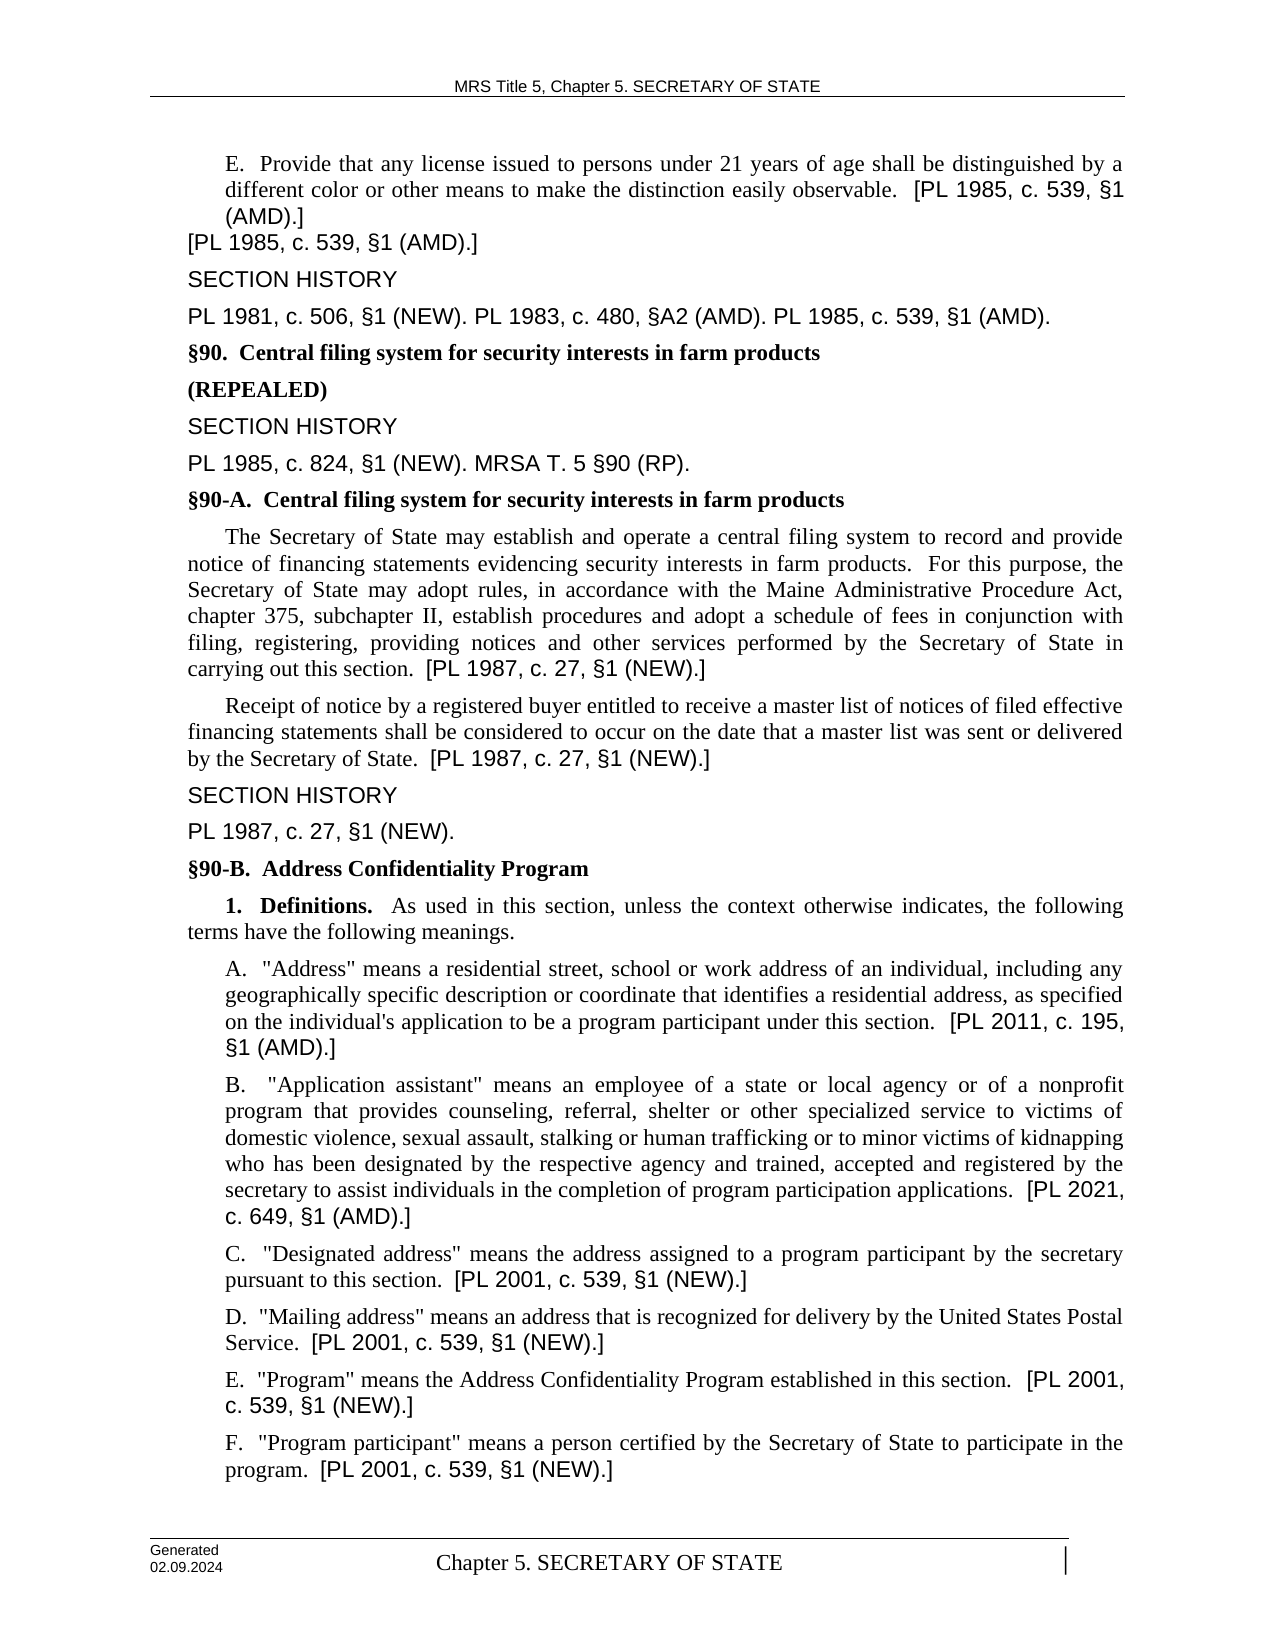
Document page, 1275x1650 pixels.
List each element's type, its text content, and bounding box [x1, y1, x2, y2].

text §90-A. Central filing system for security interests in farm products [187, 487, 1125, 513]
text §90. Central filing system for security interests in farm products [187, 339, 1125, 366]
text SECTION HISTORY [187, 266, 1125, 292]
text 1. Definitions. As used in this section, unless the context otherwise indicates, the following terms have the following meanings. [187, 892, 1125, 944]
text SECTION HISTORY [187, 782, 1125, 808]
text SECTION HISTORY [187, 413, 1125, 439]
text C. "Designated address" means the address assigned to a program participant by the secretary pursuant to this section. [PL 2001, c. 539, §1 (NEW).] [225, 1239, 1125, 1292]
text E. Provide that any license issued to persons under 21 years of age shall be distinguished by a different color or other means to make the distinction easily observable. [PL 1985, c. 539, §1 (AMD).] [225, 150, 1125, 229]
text [PL 1985, c. 539, §1 (AMD).] [187, 229, 1125, 256]
text D. "Mailing address" means an address that is recognized for delivery by the United States Postal Service. [PL 2001, c. 539, §1 (NEW).] [225, 1303, 1125, 1356]
text A. "Address" means a residential street, school or work address of an individual, including any geographically specific description or coordinate that identifies a residential address, as specified on the individual's application to be a program participant under this section. [PL 2011, c. 195, §1 (AMD).] [225, 955, 1125, 1061]
text PL 1987, c. 27, §1 (NEW). [187, 818, 1125, 845]
text E. "Program" means the Address Confidentiality Program established in this section. [PL 2001, c. 539, §1 (NEW).] [225, 1366, 1125, 1419]
text B. "Application assistant" means an employee of a state or local agency or of a nonprofit program that provides counseling, referral, shelter or other specialized service to victims of domestic violence, sexual assault, stalking or human trafficking or to minor victims of kidnapping who has been designated by the respective agency and trained, accepted and registered by the secretary to assist individuals in the completion of program participation applications. [PL 2021, c. 649, §1 (AMD).] [225, 1071, 1125, 1229]
text PL 1981, c. 506, §1 (NEW). PL 1983, c. 480, §A2 (AMD). PL 1985, c. 539, §1 (AMD). [187, 303, 1125, 329]
text The Secretary of State may establish and operate a central filing system to record and provide notice of financing statements evidencing security interests in farm products. For this purpose, the Secretary of State may adopt rules, in accordance with the Maine Administrative Procedure Act, chapter 375, subchapter II, establish procedures and adopt a schedule of fees in conjunction with filing, registering, providing notices and other services performed by the Secretary of State in carrying out this section. [PL 1987, c. 27, §1 (NEW).] [187, 523, 1125, 682]
text §90-B. Address Confidentiality Program [187, 855, 1125, 881]
text Receipt of notice by a registered buyer entitled to receive a master list of notices of filed effective financing statements shall be considered to occur on the date that a master list was sent or delivered by the Secretary of State. [PL 1987, c. 27, §1 (NEW).] [187, 692, 1125, 771]
text F. "Program participant" means a person certified by the Secretary of State to participate in the program. [PL 2001, c. 539, §1 (NEW).] [225, 1429, 1125, 1482]
text (REPEALED) [187, 376, 1125, 403]
text PL 1985, c. 824, §1 (NEW). MRSA T. 5 §90 (RP). [187, 450, 1125, 476]
